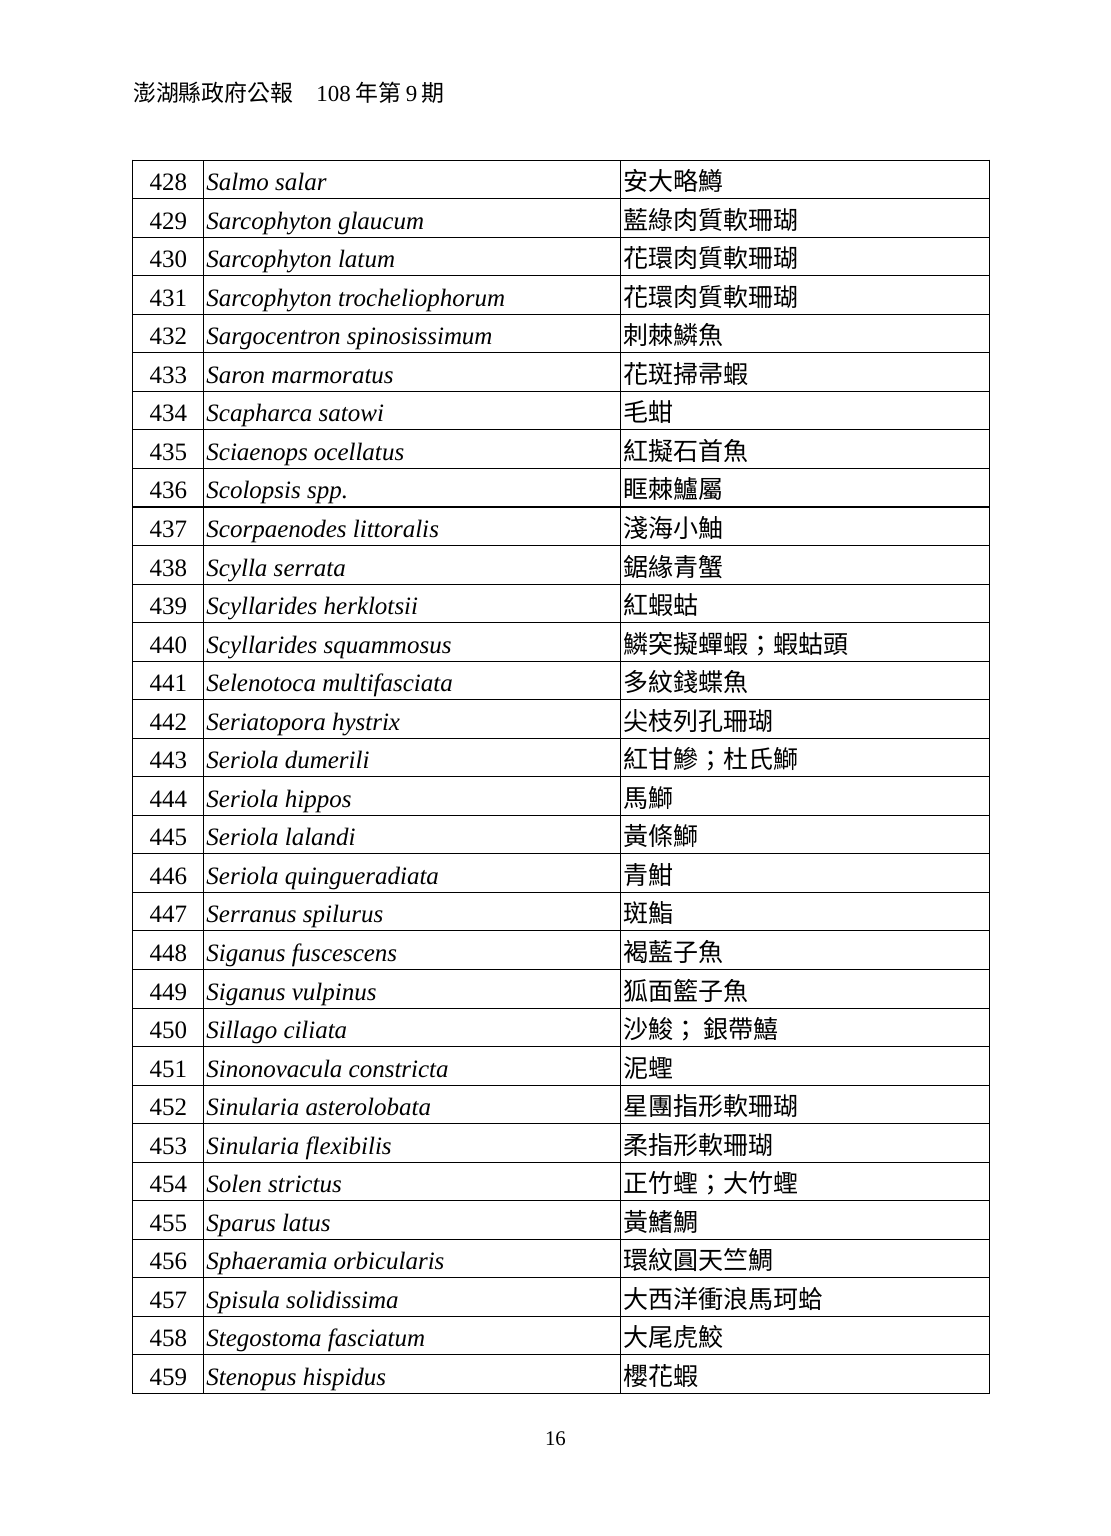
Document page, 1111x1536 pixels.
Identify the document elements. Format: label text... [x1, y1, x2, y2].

table_cell Selenotoca multifasciata [204, 662, 620, 699]
table_cell 452 [133, 1086, 203, 1123]
table_cell Scylla serrata [204, 546, 620, 583]
table_cell 泥蟶 [621, 1047, 989, 1084]
table_cell 紅蝦蛄 [621, 585, 989, 622]
table_cell Sphaeramia orbicularis [204, 1240, 620, 1277]
table_cell 斑鮨 [621, 893, 989, 930]
table_cell 毛蚶 [621, 392, 989, 429]
table_cell 鱗突擬蟬蝦；蝦蛄頭 [621, 623, 989, 661]
table_cell 櫻花蝦 [621, 1355, 989, 1393]
table_cell 446 [133, 854, 203, 892]
table_cell 440 [133, 623, 203, 661]
table_cell Seriola lalandi [204, 816, 620, 853]
table_cell 鋸緣青蟹 [621, 546, 989, 583]
table_cell 444 [133, 777, 203, 815]
table_cell Scolopsis spp. [204, 469, 620, 506]
table_cell 大西洋衝浪馬珂蛤 [621, 1278, 989, 1316]
table_cell 459 [133, 1355, 203, 1393]
table_cell Sinonovacula constricta [204, 1047, 620, 1084]
table_cell Serranus spilurus [204, 893, 620, 930]
table_cell Scorpaenodes littoralis [204, 508, 620, 545]
table_cell 458 [133, 1317, 203, 1354]
table_cell 安大略鱒 [621, 161, 989, 198]
table_cell 眶棘鱸屬 [621, 469, 989, 506]
table_cell 馬鰤 [621, 777, 989, 815]
table_cell 456 [133, 1240, 203, 1277]
table_cell 448 [133, 931, 203, 969]
table_cell Salmo salar [204, 161, 620, 198]
table_cell Sinularia flexibilis [204, 1124, 620, 1162]
table_cell Stegostoma fasciatum [204, 1317, 620, 1354]
table_cell 436 [133, 469, 203, 506]
table_cell 紅擬石首魚 [621, 430, 989, 468]
table_cell 環紋圓天竺鯛 [621, 1240, 989, 1277]
table_cell 褐藍子魚 [621, 931, 989, 969]
table_cell 447 [133, 893, 203, 930]
table_cell 花環肉質軟珊瑚 [621, 276, 989, 314]
table_cell 青魽 [621, 854, 989, 892]
table_cell 431 [133, 276, 203, 314]
table_cell 尖枝列孔珊瑚 [621, 700, 989, 738]
table_cell 441 [133, 662, 203, 699]
table_cell 451 [133, 1047, 203, 1084]
table_cell Seriatopora hystrix [204, 700, 620, 738]
table_cell Seriola quingueradiata [204, 854, 620, 892]
table_cell 432 [133, 315, 203, 352]
table_cell Sciaenops ocellatus [204, 430, 620, 468]
table_cell 紅甘鰺；杜氏鰤 [621, 739, 989, 776]
table_cell Sinularia asterolobata [204, 1086, 620, 1123]
table_cell Siganus fuscescens [204, 931, 620, 969]
table_cell 437 [133, 508, 203, 545]
table_cell 狐面籃子魚 [621, 970, 989, 1007]
table_cell 455 [133, 1201, 203, 1239]
table_cell 439 [133, 585, 203, 622]
table_cell Sarcophyton latum [204, 238, 620, 275]
table_cell 449 [133, 970, 203, 1007]
table_cell Solen strictus [204, 1163, 620, 1200]
table_cell 黃條鰤 [621, 816, 989, 853]
table_cell Spisula solidissima [204, 1278, 620, 1316]
table_cell 星團指形軟珊瑚 [621, 1086, 989, 1123]
table_cell 藍綠肉質軟珊瑚 [621, 199, 989, 237]
table_cell Saron marmoratus [204, 353, 620, 391]
table_cell 433 [133, 353, 203, 391]
table_cell 435 [133, 430, 203, 468]
table_cell 443 [133, 739, 203, 776]
table_cell 453 [133, 1124, 203, 1162]
table_cell 淺海小鮋 [621, 508, 989, 545]
table_cell 正竹蟶；大竹蟶 [621, 1163, 989, 1200]
table_cell 多紋錢蝶魚 [621, 662, 989, 699]
table_cell Sargocentron spinosissimum [204, 315, 620, 352]
table_cell 柔指形軟珊瑚 [621, 1124, 989, 1162]
table_cell 大尾虎鮫 [621, 1317, 989, 1354]
table_cell 434 [133, 392, 203, 429]
table_cell 花斑掃帚蝦 [621, 353, 989, 391]
table_cell Sarcophyton glaucum [204, 199, 620, 237]
table_cell Sparus latus [204, 1201, 620, 1239]
table_cell 430 [133, 238, 203, 275]
table_cell Sillago ciliata [204, 1009, 620, 1046]
table_cell Scyllarides squammosus [204, 623, 620, 661]
table_cell 黃鰭鯛 [621, 1201, 989, 1239]
table_cell 442 [133, 700, 203, 738]
table_cell Sarcophyton trocheliophorum [204, 276, 620, 314]
table_cell 花環肉質軟珊瑚 [621, 238, 989, 275]
table_cell 454 [133, 1163, 203, 1200]
table_cell Seriola hippos [204, 777, 620, 815]
table_cell 450 [133, 1009, 203, 1046]
table_cell 457 [133, 1278, 203, 1316]
table_cell 刺棘鱗魚 [621, 315, 989, 352]
table_cell 428 [133, 161, 203, 198]
table_cell 沙鮻； 銀帶鱚 [621, 1009, 989, 1046]
table_cell Seriola dumerili [204, 739, 620, 776]
table_cell 445 [133, 816, 203, 853]
table_cell 438 [133, 546, 203, 583]
table_cell Siganus vulpinus [204, 970, 620, 1007]
table_cell 429 [133, 199, 203, 237]
table_cell Stenopus hispidus [204, 1355, 620, 1393]
table_cell Scyllarides herklotsii [204, 585, 620, 622]
table_cell Scapharca satowi [204, 392, 620, 429]
